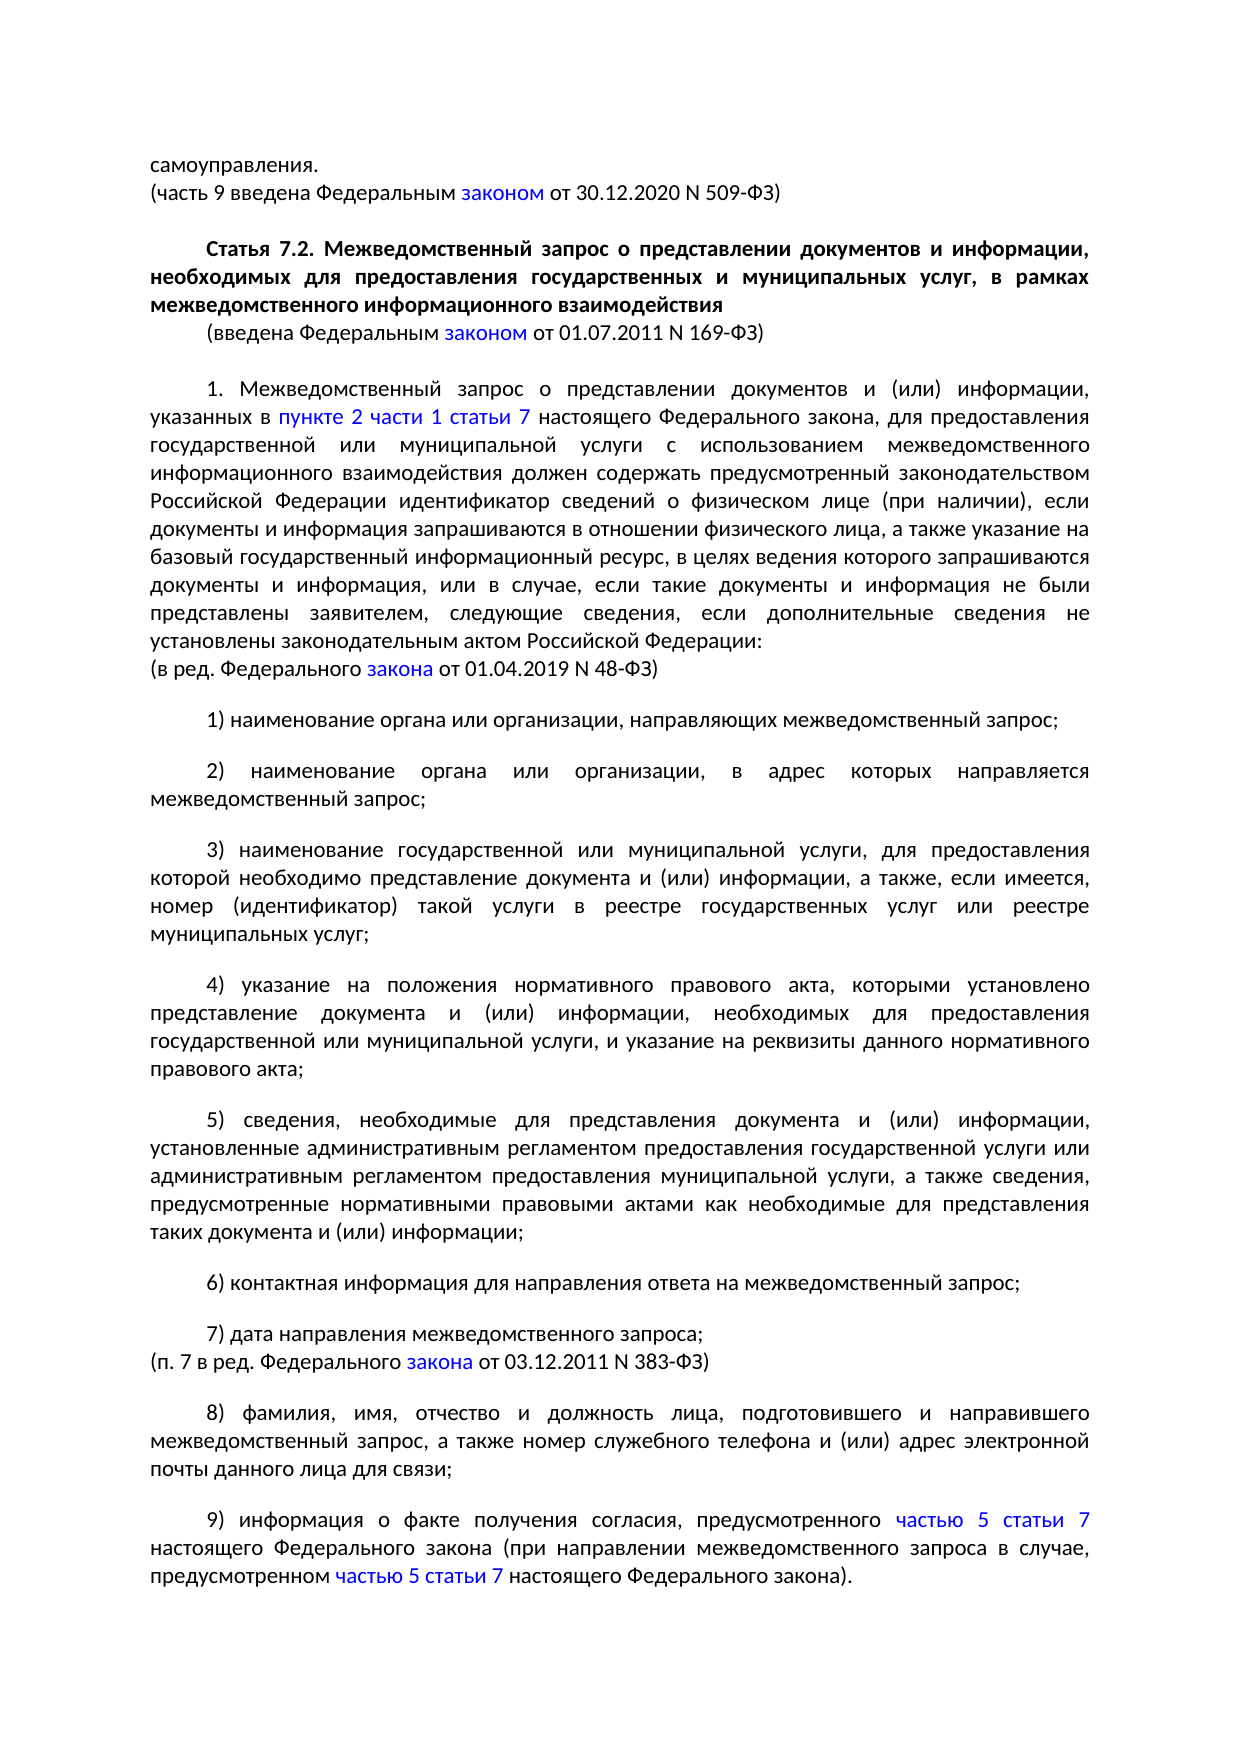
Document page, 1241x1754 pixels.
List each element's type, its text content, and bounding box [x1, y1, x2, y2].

text 1. Межведомственный запрос о представлении документов и (или) информации, указанных в пункте 2 части 1 статьи 7 настоящего Федерального закона, для предоставления государственной или муниципальной услуги с использованием межведомственного информационного взаимодействия должен содержать предусмотренный законодательством Российской Федерации идентификатор сведений о физическом лице (при наличии), если документы и информация запрашиваются в отношении физического лица, а также указание на базовый государственный информационный ресурс, в целях ведения которого запрашиваются документы и информация, или в случае, если такие документы и информация не были представлены заявителем, следующие сведения, если дополнительные сведения не установлены законодательным актом Российской Федерации: [150, 374, 1090, 654]
text (часть 9 введена Федеральным законом от 30.12.2020 N 509-ФЗ) [150, 178, 1090, 206]
text (в ред. Федерального закона от 01.04.2019 N 48-ФЗ) [150, 654, 1090, 682]
text 5) сведения, необходимые для представления документа и (или) информации, установленные административным регламентом предоставления государственной услуги или административным регламентом предоставления муниципальной услуги, а также сведения, предусмотренные нормативными правовыми актами как необходимые для представления таких документа и (или) информации; [150, 1105, 1090, 1245]
text 4) указание на положения нормативного правового акта, которыми установлено представление документа и (или) информации, необходимых для предоставления государственной или муниципальной услуги, и указание на реквизиты данного нормативного правового акта; [150, 970, 1090, 1082]
text 8) фамилия, имя, отчество и должность лица, подготовившего и направившего межведомственный запрос, а также номер служебного телефона и (или) адрес электронной почты данного лица для связи; [150, 1398, 1090, 1482]
text 2) наименование органа или организации, в адрес которых направляется межведомственный запрос; [150, 756, 1090, 812]
text 1) наименование органа или организации, направляющих межведомственный запрос; [150, 705, 1090, 733]
text 6) контактная информация для направления ответа на межведомственный запрос; [150, 1268, 1090, 1296]
text 7) дата направления межведомственного запроса; [150, 1319, 1090, 1347]
text 9) информация о факте получения согласия, предусмотренного частью 5 статьи 7 настоящего Федерального закона (при направлении межведомственного запроса в случае, предусмотренном частью 5 статьи 7 настоящего Федерального закона). [150, 1505, 1090, 1589]
title Статья 7.2. Межведомственный запрос о представлении документов и информации, необходимых для предоставления государственных и муниципальных услуг, в рамках межведомственного информационного взаимодействия [150, 234, 1090, 318]
text 3) наименование государственной или муниципальной услуги, для предоставления которой необходимо представление документа и (или) информации, а также, если имеется, номер (идентификатор) такой услуги в реестре государственных услуг или реестре муниципальных услуг; [150, 835, 1090, 947]
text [150, 150, 1090, 178]
text (п. 7 в ред. Федерального закона от 03.12.2011 N 383-ФЗ) [150, 1347, 1090, 1375]
text (введена Федеральным законом от 01.07.2011 N 169-ФЗ) [150, 318, 1090, 346]
